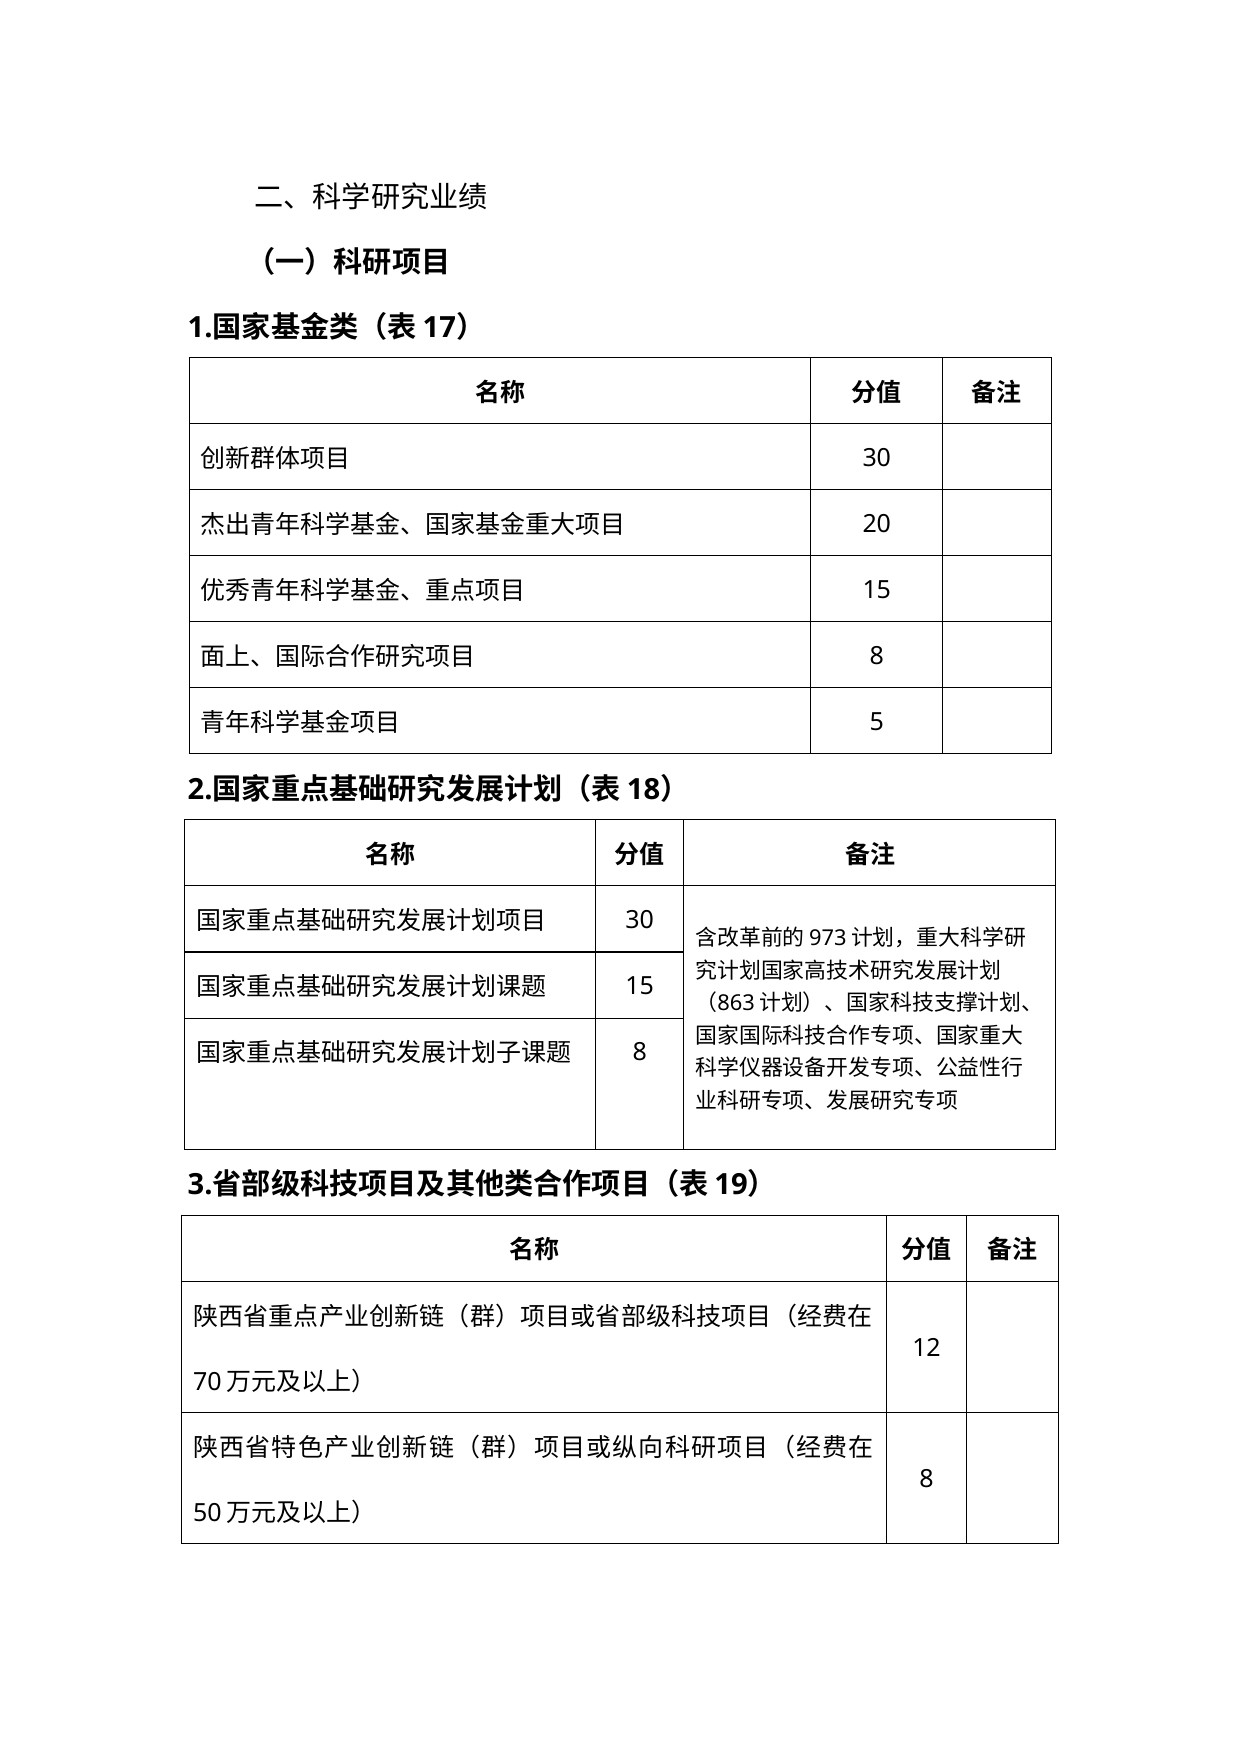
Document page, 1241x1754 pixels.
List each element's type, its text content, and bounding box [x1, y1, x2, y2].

table_cell 陕西省重点产业创新链（群）项目或省部级科技项目（经费在70万元及以上） [182, 1282, 886, 1412]
table_cell 创新群体项目 [190, 424, 810, 489]
table_header 备注 [684, 820, 1055, 885]
table_cell 面上、国际合作研究项目 [190, 622, 810, 687]
table_cell 国家重点基础研究发展计划课题 [185, 953, 595, 1017]
text 2.国家重点基础研究发展计划（表18） [187, 754, 1053, 819]
table_cell 8 [596, 1019, 683, 1148]
table_cell 国家重点基础研究发展计划子课题 [185, 1019, 595, 1148]
table_header 名称 [190, 358, 810, 423]
table_cell 30 [596, 886, 683, 951]
table_cell 15 [811, 556, 942, 621]
text 3.省部级科技项目及其他类合作项目（表19） [187, 1150, 1053, 1214]
text 二、科学研究业绩 [187, 162, 1053, 227]
table_cell 含改革前的973计划，重大科学研究计划国家高技术研究发展计划（863计划）、国家科技支撑计划、国家国际科技合作专项、国家重大科学仪器设备开发专项、公益性行业科研专项、发展研究专项 [684, 886, 1055, 1148]
table_cell [943, 490, 1051, 555]
table_header 名称 [185, 820, 595, 885]
table_cell [943, 424, 1051, 489]
table_cell 陕西省特色产业创新链（群）项目或纵向科研项目（经费在50万元及以上） [182, 1413, 886, 1543]
table_cell 国家重点基础研究发展计划项目 [185, 886, 595, 951]
text （一）科研项目 [187, 227, 1053, 292]
table_cell [943, 556, 1051, 621]
table_header 名称 [182, 1216, 886, 1281]
table_header 分值 [596, 820, 683, 885]
table_cell 5 [811, 688, 942, 753]
table_cell [943, 688, 1051, 753]
text 1.国家基金类（表17） [187, 292, 1053, 357]
table_cell 杰出青年科学基金、国家基金重大项目 [190, 490, 810, 555]
table_cell 12 [887, 1282, 966, 1412]
table_cell 8 [887, 1413, 966, 1543]
table_cell 优秀青年科学基金、重点项目 [190, 556, 810, 621]
table_cell 20 [811, 490, 942, 555]
table_cell [943, 622, 1051, 687]
table_header 备注 [943, 358, 1051, 423]
table_cell 8 [811, 622, 942, 687]
table_header 分值 [887, 1216, 966, 1281]
table_cell 15 [596, 953, 683, 1017]
table_cell 30 [811, 424, 942, 489]
table_header 备注 [967, 1216, 1058, 1281]
table_cell [967, 1282, 1058, 1412]
table_cell 青年科学基金项目 [190, 688, 810, 753]
table_header 分值 [811, 358, 942, 423]
table_cell [967, 1413, 1058, 1543]
